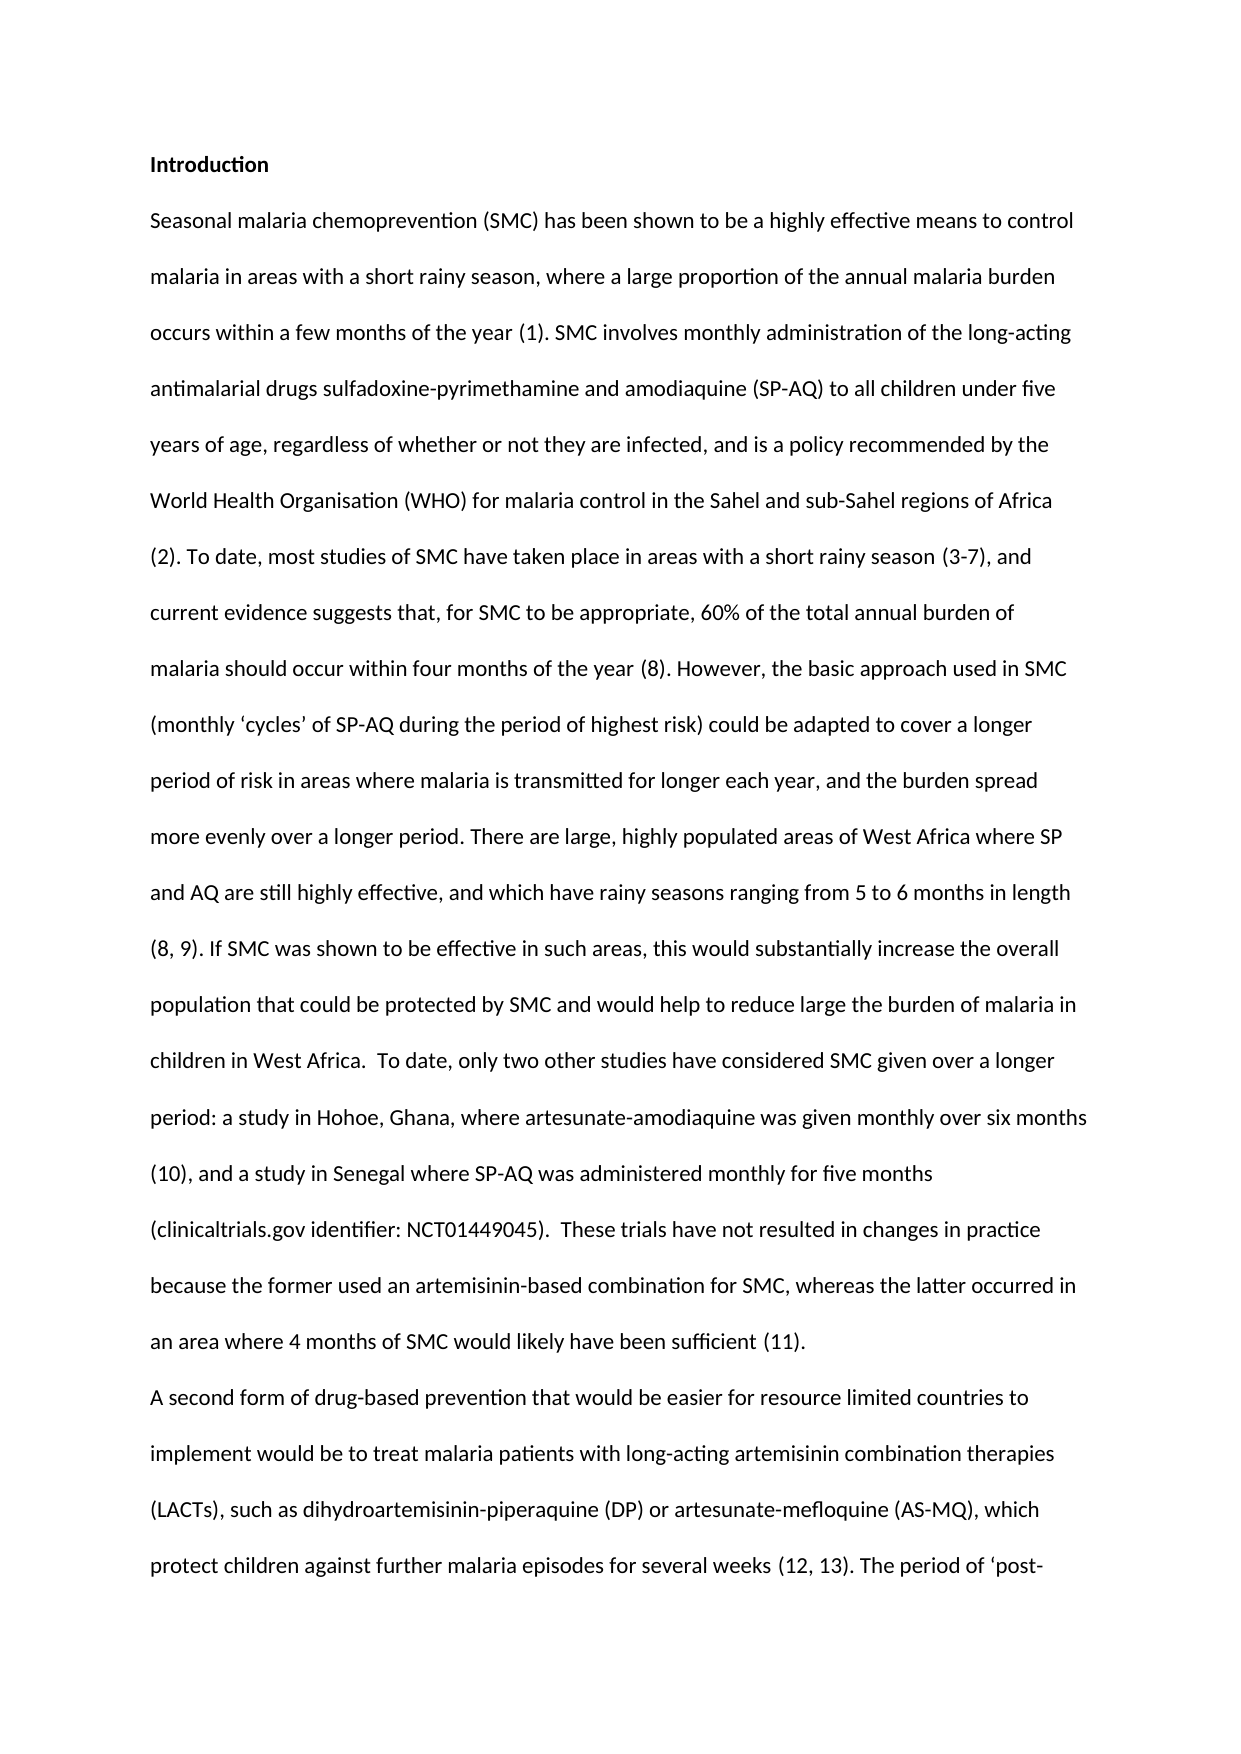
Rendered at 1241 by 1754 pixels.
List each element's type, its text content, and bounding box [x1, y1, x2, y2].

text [150, 1383, 1090, 1579]
text Seasonal malaria chemoprevention (SMC) has been shown to be a highly effective means to control malaria in areas with a short rainy season, where a large proportion of the annual malaria burden occurs within a few months of the year (1). SMC involves monthly administration of the long-acting antimalarial drugs sulfadoxine-pyrimethamine and amodiaquine (SP-AQ) to all children under five years of age, regardless of whether or not they are infected, and is a policy recommended by the World Health Organisation (WHO) for malaria control in the Sahel and sub-Sahel regions of Africa (2). To date, most studies of SMC have taken place in areas with a short rainy season (3-7), and current evidence suggests that, for SMC to be appropriate, 60% of the total annual burden of malaria should occur within four months of the year (8). However, the basic approach used in SMC (monthly ‘cycles’ of SP-AQ during the period of highest risk) could be adapted to cover a longer period of risk in areas where malaria is transmitted for longer each year, and the burden spread more evenly over a longer period. There are large, highly populated areas of West Africa where SP and AQ are still highly effective, and which have rainy seasons ranging from 5 to 6 months in length (8, 9). If SMC was shown to be effective in such areas, this would substantially increase the overall population that could be protected by SMC and would help to reduce large the burden of malaria in children in West Africa. To date, only two other studies have considered SMC given over a longer period: a study in Hohoe, Ghana, where artesunate-amodiaquine was given monthly over six months (10), and a study in Senegal where SP-AQ was administered monthly for five months (clinicaltrials.gov identifier: NCT01449045). These trials have not resulted in changes in practice because the former used an artemisinin-based combination for SMC, whereas the latter occurred in an area where 4 months of SMC would likely have been sufficient (11). [150, 206, 1090, 1355]
text Introduction [150, 150, 1090, 178]
